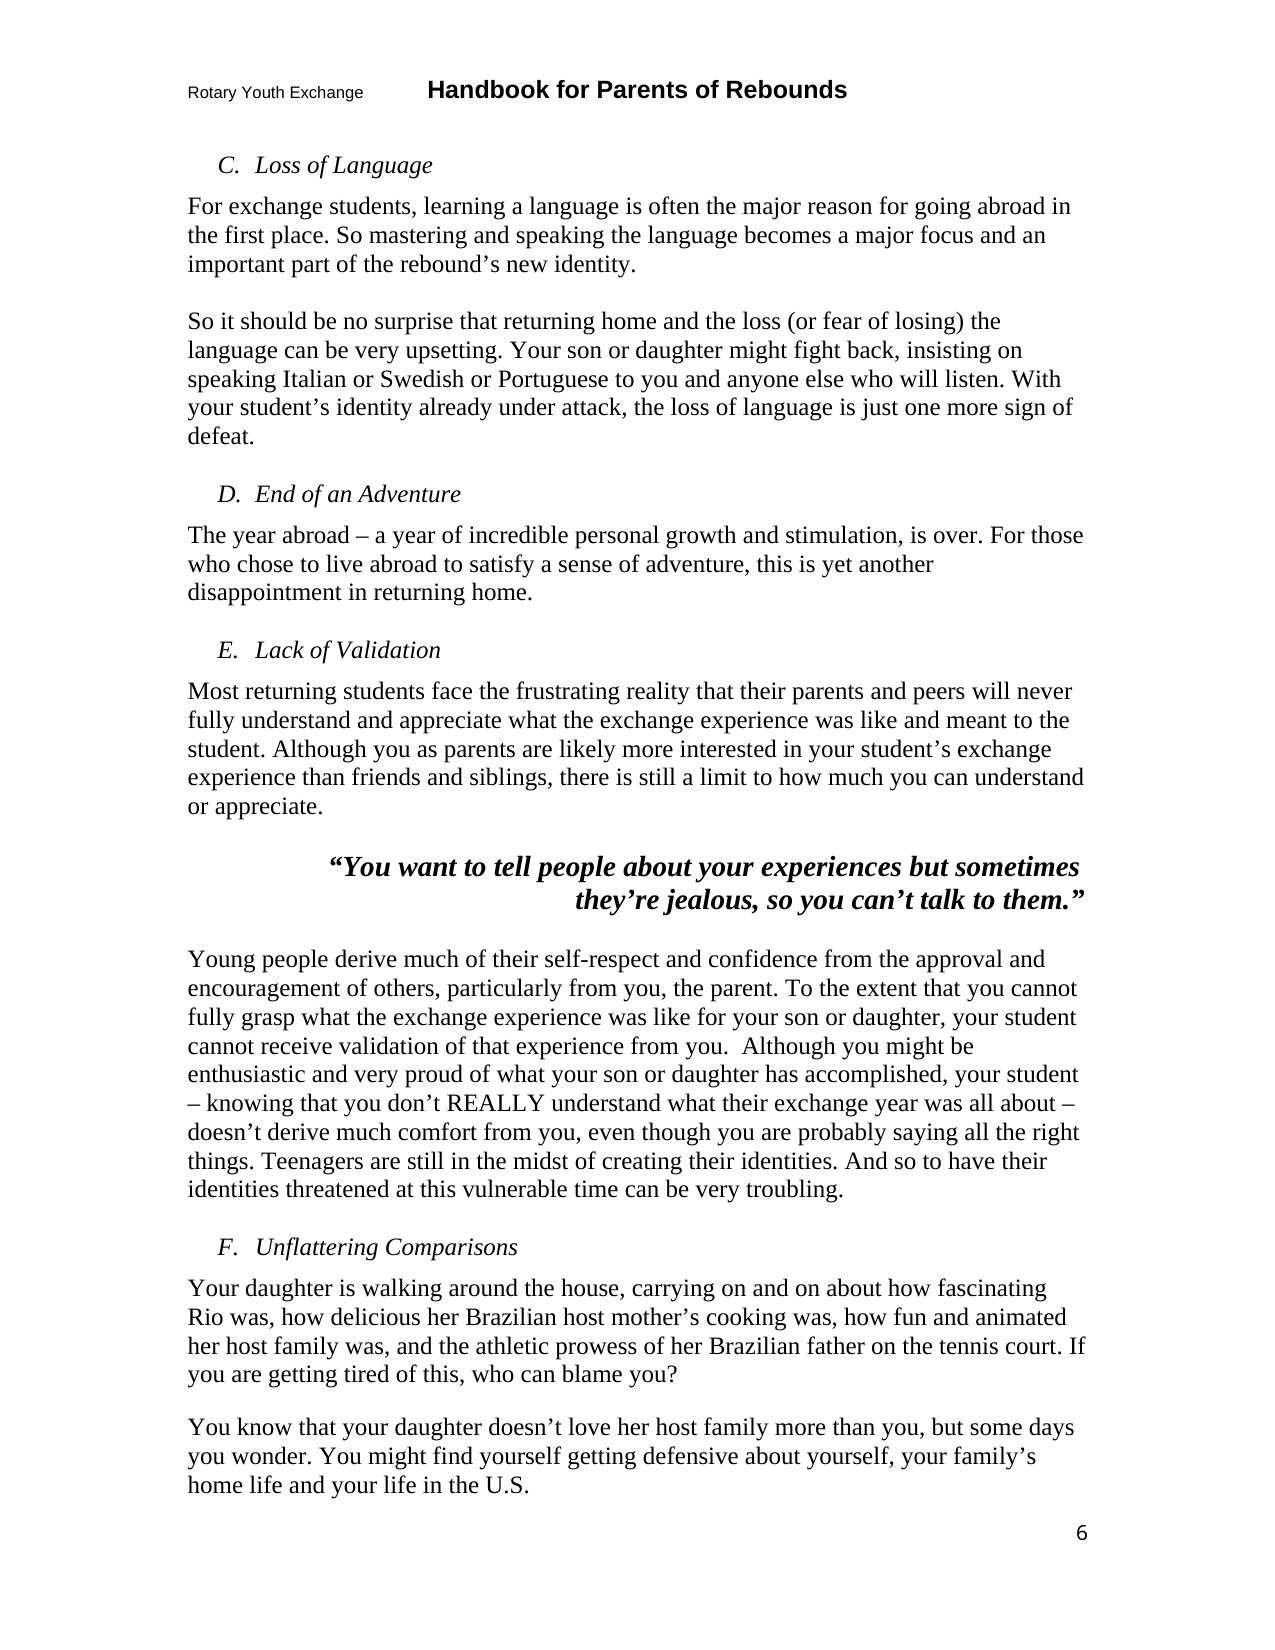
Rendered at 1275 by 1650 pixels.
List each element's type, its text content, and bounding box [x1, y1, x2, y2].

text Most returning students face the frustrating reality that their parents and peers will never fully understand and appreciate what the exchange experience was like and meant to the student. Although you as parents are likely more interested in your student’s exchange experience than friends and siblings, there is still a limit to how much you can understand or appreciate. [187, 676, 1087, 820]
text You know that your daughter doesn’t love her host family more than you, but some days you wonder. You might find yourself getting defensive about yourself, your family’s home life and your life in the U.S. [187, 1412, 1087, 1499]
text The year abroad – a year of incredible personal growth and stimulation, is over. For those who chose to live abroad to satisfy a sense of adventure, this is yet another disappointment in returning home. [187, 520, 1087, 606]
list Lack of Validation [217, 635, 1087, 664]
text For exchange students, learning a language is often the major reason for going abroad in the first place. So mastering and speaking the language becomes a major focus and an important part of the rebound’s new identity. [187, 191, 1087, 277]
list End of an Adventure [217, 479, 1087, 507]
text Young people derive much of their self-respect and confidence from the approval and encouragement of others, particularly from you, the parent. To the extent that you cannot fully grasp what the exchange experience was like for your son or daughter, your student cannot receive validation of that experience from you. Although you might be enthusiastic and very proud of what your son or daughter has accomplished, your student – knowing that you don’t REALLY understand what their exchange year was all about – doesn’t derive much comfort from you, even though you are probably saying all the right things. Teenagers are still in the midst of creating their identities. And so to have their identities threatened at this vulnerable time can be very troubling. [187, 944, 1087, 1203]
list Unflattering Comparisons [217, 1232, 1087, 1261]
text So it should be no surprise that returning home and the loss (or fear of losing) the language can be very upsetting. Your son or daughter might fight back, insisting on speaking Italian or Swedish or Portuguese to you and anyone else who will listen. With your student’s identity already under attack, the loss of language is just one more sign of defeat. [187, 306, 1087, 450]
list Loss of Language [217, 150, 1087, 179]
text Your daughter is walking around the house, carrying on and on about how fascinating Rio was, how delicious her Brazilian host mother’s cooking was, how fun and animated her host family was, and the athletic prowess of her Brazilian father on the tennis court. If you are getting tired of this, who can blame you? [187, 1273, 1087, 1388]
text “You want to tell people about your experiences but sometimes they’re jealous, so you can’t talk to them.” [187, 849, 1087, 916]
